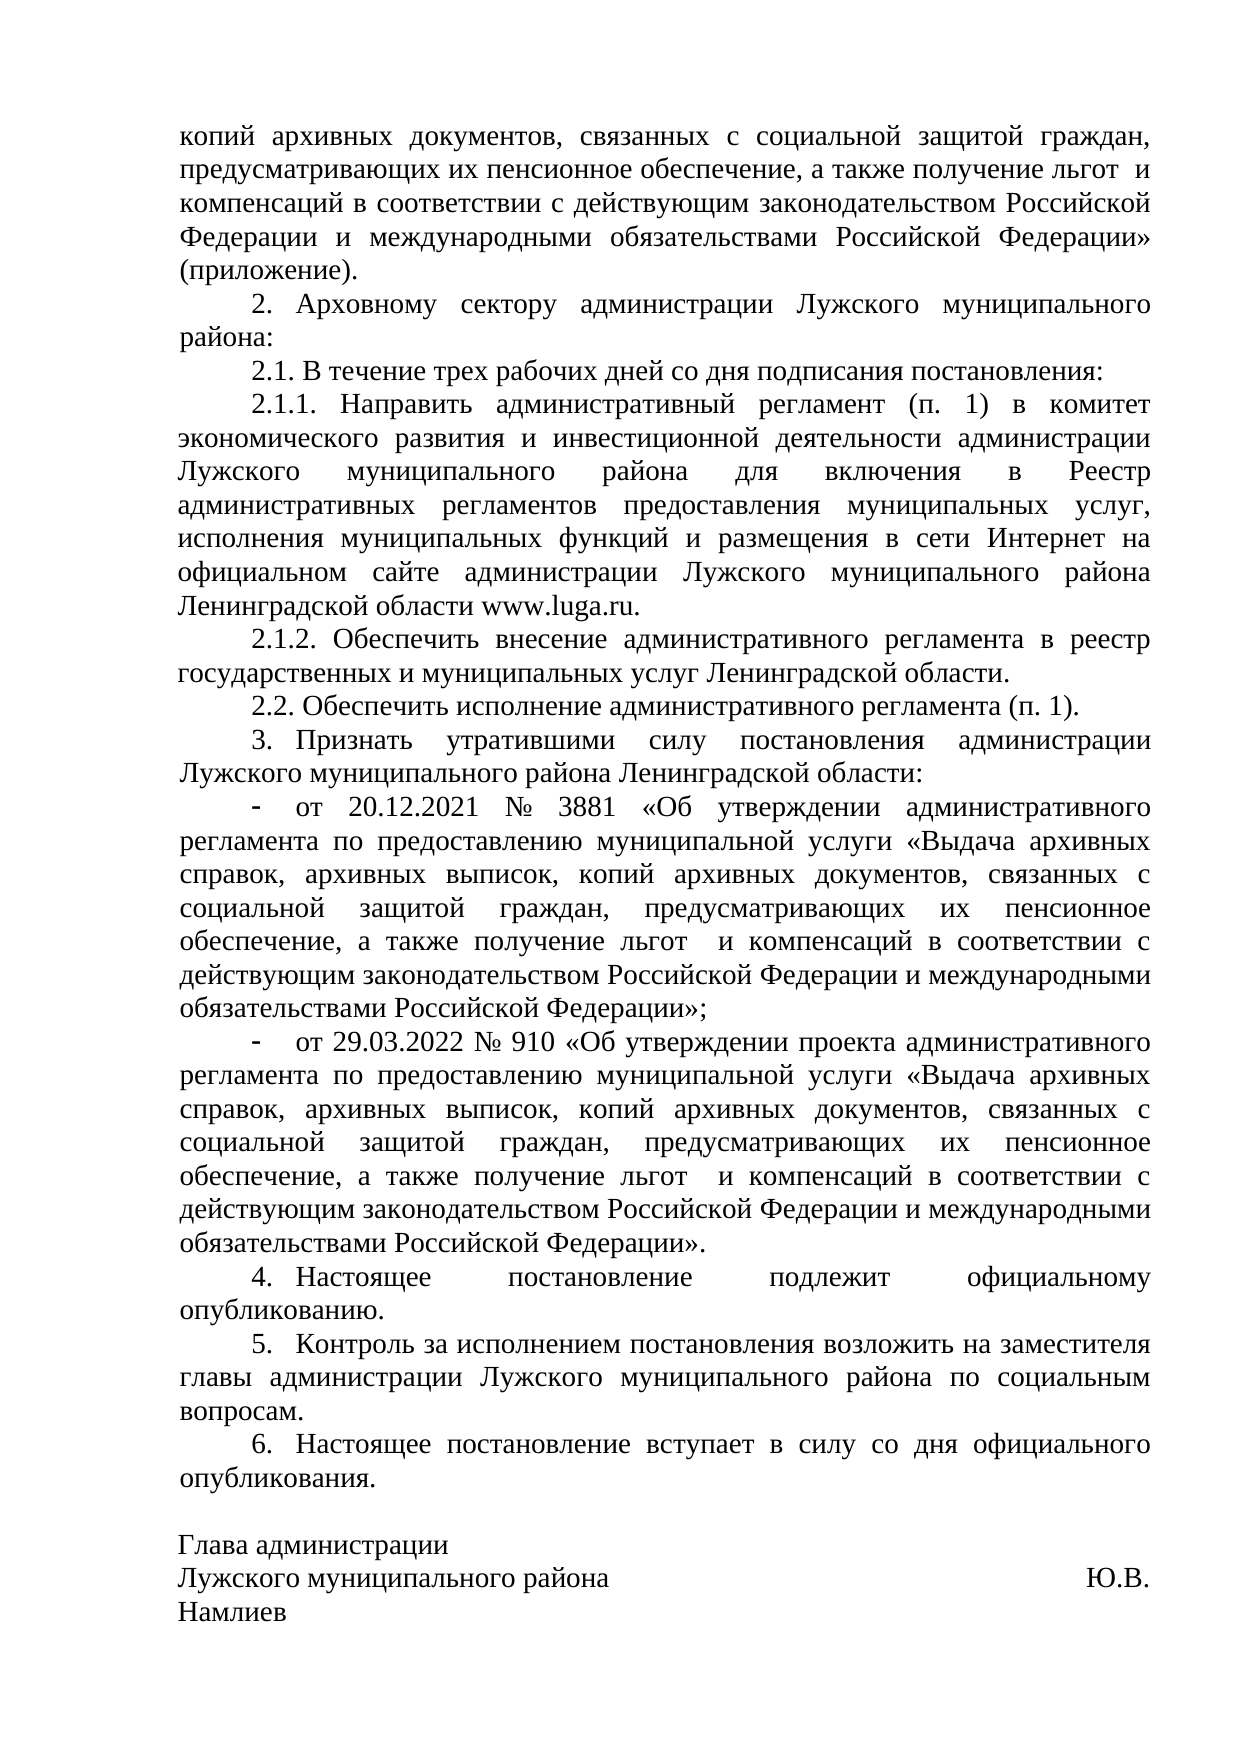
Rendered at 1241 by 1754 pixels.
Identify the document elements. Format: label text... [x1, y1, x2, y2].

text 2.1.2. Обеспечить внесение административного регламента в реестр государственных и муниципальных услуг Ленинградской области. [177, 621, 1152, 688]
list Признать утратившими силу постановления администрации Лужского муниципального района Ленинградской области: [179, 722, 1152, 789]
text Лужского муниципального района Ю.В. Намлиев [177, 1561, 1152, 1628]
text 2.1. В течение трех рабочих дней со дня подписания постановления: [177, 353, 1152, 386]
list от 29.03.2022 № 910 «Об утверждении проекта административного регламента по предоставлению муниципальной услуги «Выдача архивных справок, архивных выписок, копий архивных документов, связанных с социальной защитой граждан, предусматривающих их пенсионное обеспечение, а также получение льгот и компенсаций в соответствии с действующим законодательством Российской Федерации и международными обязательствами Российской Федерации». [179, 1024, 1152, 1259]
text 2.1.1. Направить административный регламент (п. 1) в комитет экономического развития и инвестиционной деятельности администрации Лужского муниципального района для включения в Реестр административных регламентов предоставления муниципальных услуг, исполнения муниципальных функций и размещения в сети Интернет на официальном сайте администрации Лужского муниципального района Ленинградской области www.luga.ru. [177, 386, 1152, 621]
list Настоящее постановление подлежит официальному опубликованию. [179, 1259, 1152, 1326]
text 2.2. Обеспечить исполнение административного регламента (п. 1). [177, 688, 1152, 722]
list Контроль за исполнением постановления возложить на заместителя главы администрации Лужского муниципального района по социальным вопросам. [179, 1326, 1152, 1426]
text Глава администрации [177, 1527, 1124, 1561]
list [179, 118, 1152, 286]
list Арховному сектору администрации Лужского муниципального района: [179, 286, 1152, 353]
list Настоящее постановление вступает в силу со дня официального опубликования. [179, 1426, 1152, 1493]
list от 20.12.2021 № 3881 «Об утверждении административного регламента по предоставлению муниципальной услуги «Выдача архивных справок, архивных выписок, копий архивных документов, связанных с социальной защитой граждан, предусматривающих их пенсионное обеспечение, а также получение льгот и компенсаций в соответствии с действующим законодательством Российской Федерации и международными обязательствами Российской Федерации»; [179, 789, 1152, 1024]
